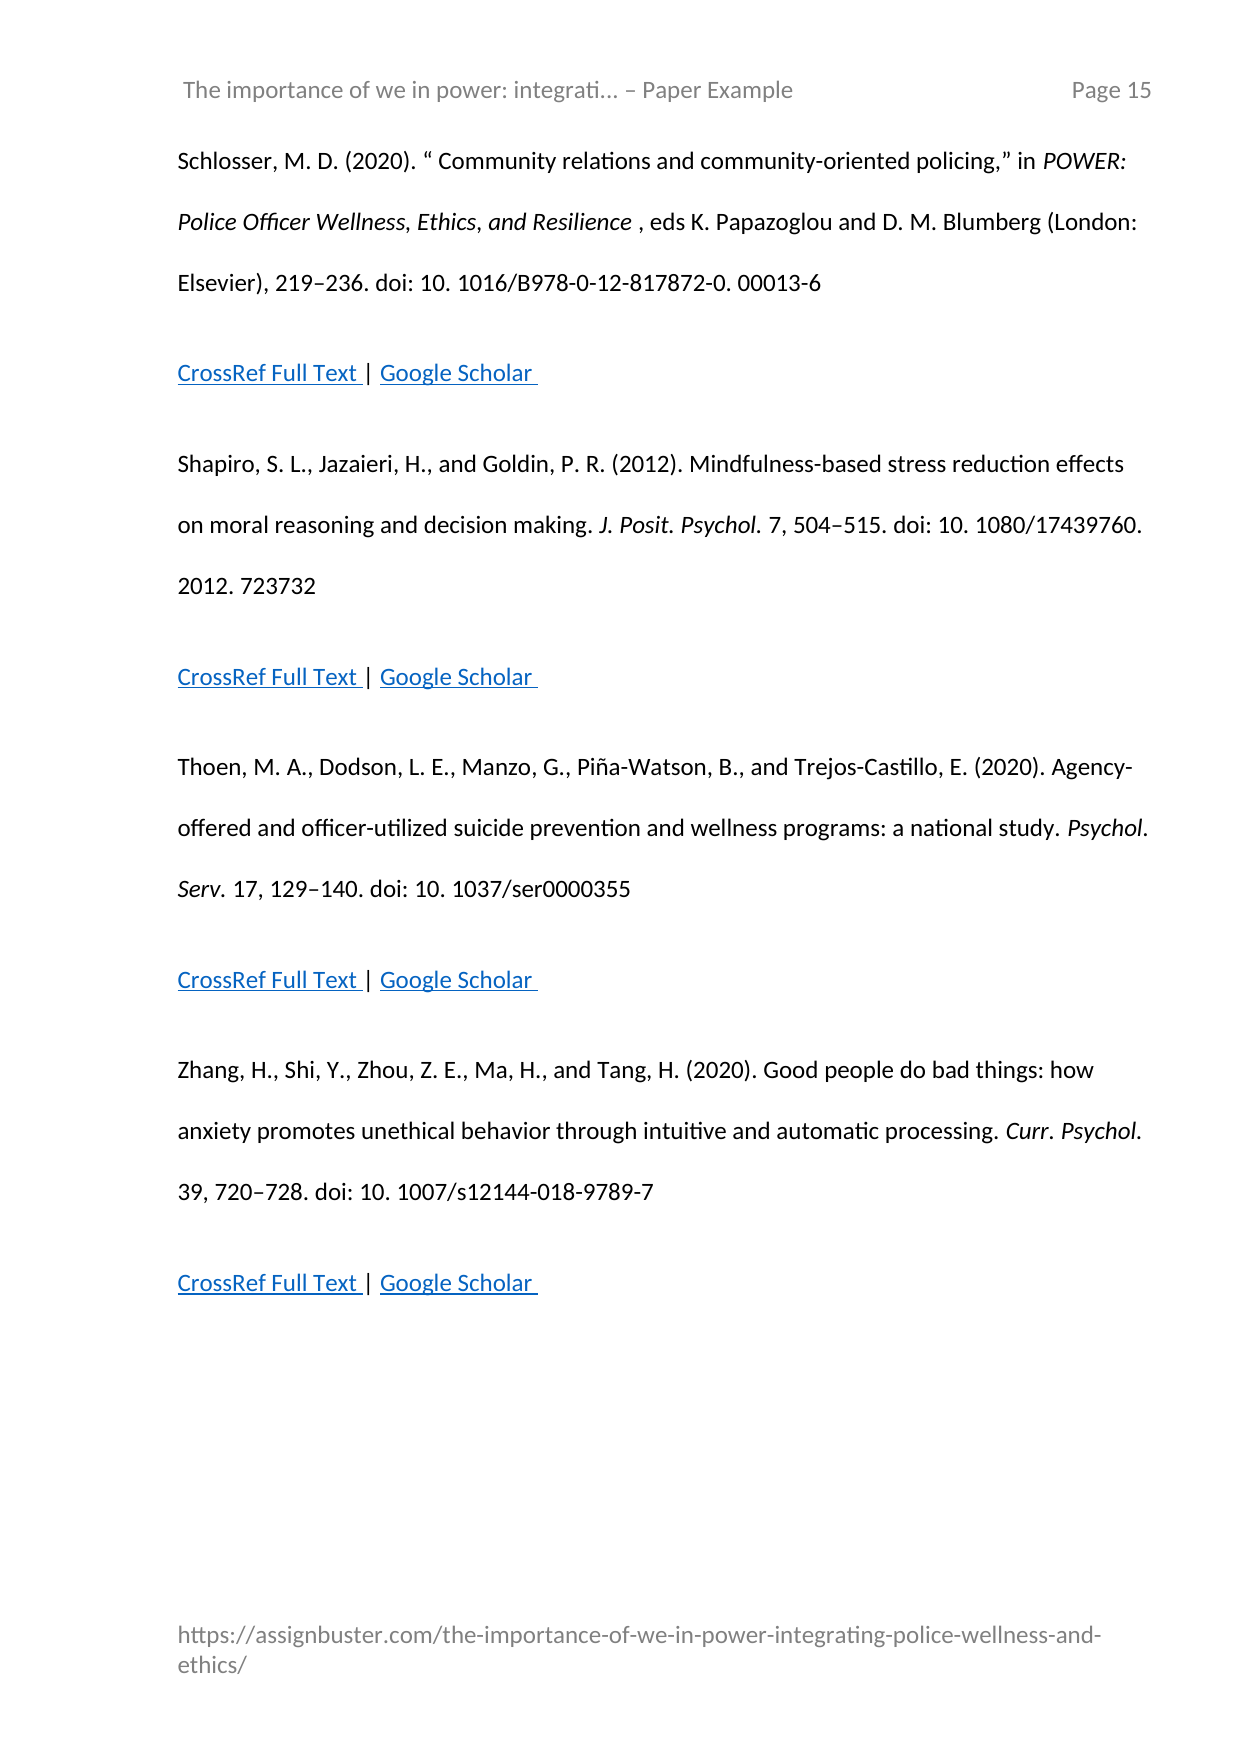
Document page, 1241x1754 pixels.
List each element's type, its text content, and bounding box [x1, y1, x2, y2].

text Zhang, H., Shi, Y., Zhou, Z. E., Ma, H., and Tang, H. (2020). Good people do bad things: how anxiety promotes unethical behavior through intuitive and automatic processing. Curr. Psychol. 39, 720–728. doi: 10. 1007/s12144-018-9789-7 [177, 1054, 1152, 1207]
text CrossRef Full Text | Google Scholar [177, 964, 1152, 994]
text Thoen, M. A., Dodson, L. E., Manzo, G., Piña-Watson, B., and Trejos-Castillo, E. (2020). Agency-offered and officer-utilized suicide prevention and wellness programs: a national study. Psychol. Serv. 17, 129–140. doi: 10. 1037/ser0000355 [177, 751, 1152, 904]
text CrossRef Full Text | Google Scholar [177, 661, 1152, 691]
text CrossRef Full Text | Google Scholar [177, 358, 1152, 388]
text Schlosser, M. D. (2020). “ Community relations and community-oriented policing,” in POWER: Police Officer Wellness, Ethics, and Resilience , eds K. Papazoglou and D. M. Blumberg (London: Elsevier), 219–236. doi: 10. 1016/B978-0-12-817872-0. 00013-6 [177, 145, 1152, 298]
text CrossRef Full Text | Google Scholar [177, 1267, 1152, 1297]
text Shapiro, S. L., Jazaieri, H., and Goldin, P. R. (2012). Mindfulness-based stress reduction effects on moral reasoning and decision making. J. Posit. Psychol. 7, 504–515. doi: 10. 1080/17439760. 2012. 723732 [177, 448, 1152, 601]
